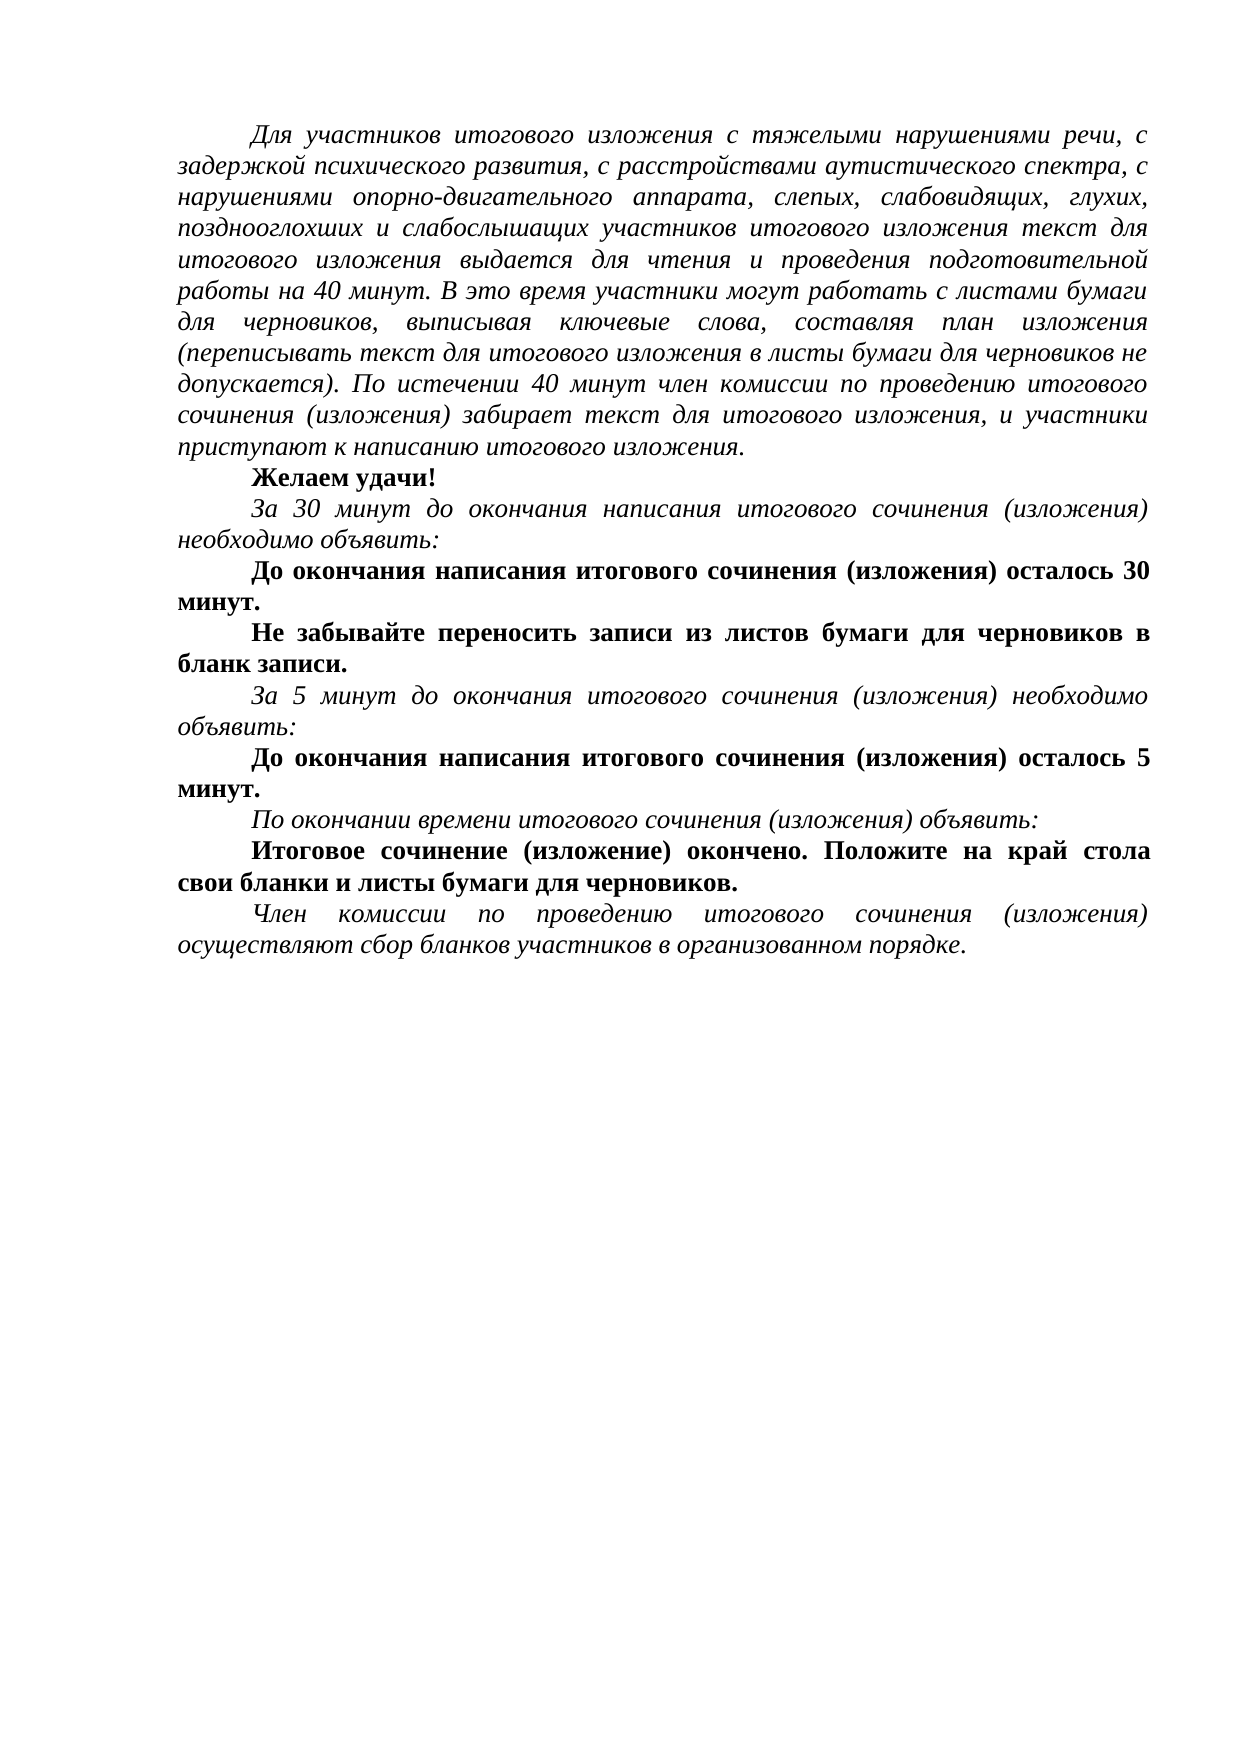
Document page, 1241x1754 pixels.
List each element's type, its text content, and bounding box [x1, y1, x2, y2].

text По окончании времени итогового сочинения (изложения) объявить: [177, 803, 1152, 834]
text Не забывайте переносить записи из листов бумаги для черновиков в бланк записи. [177, 616, 1152, 679]
text Желаем удачи! [177, 461, 1152, 492]
text Для участников итогового изложения с тяжелыми нарушениями речи, с задержкой психического развития, с расстройствами аутистического спектра, с нарушениями опорно-двигательного аппарата, слепых, слабовидящих, глухих, позднооглохших и слабослышащих участников итогового изложения текст для итогового изложения выдается для чтения и проведения подготовительной работы на 40 минут. В это время участники могут работать с листами бумаги для черновиков, выписывая ключевые слова, составляя план изложения (переписывать текст для итогового изложения в листы бумаги для черновиков не допускается). По истечении 40 минут член комиссии по проведению итогового сочинения (изложения) забирает текст для итогового изложения, и участники приступают к написанию итогового изложения. [177, 118, 1152, 461]
text До окончания написания итогового сочинения (изложения) осталось 5 минут. [177, 741, 1152, 803]
text Итоговое сочинение (изложение) окончено. Положите на край стола свои бланки и листы бумаги для черновиков. [177, 834, 1152, 897]
text За 5 минут до окончания итогового сочинения (изложения) необходимо объявить: [177, 679, 1152, 741]
text До окончания написания итогового сочинения (изложения) осталось 30 минут. [177, 554, 1152, 616]
text Член комиссии по проведению итогового сочинения (изложения) осуществляют сбор бланков участников в организованном порядке. [177, 897, 1152, 959]
text За 30 минут до окончания написания итогового сочинения (изложения) необходимо объявить: [177, 492, 1152, 554]
